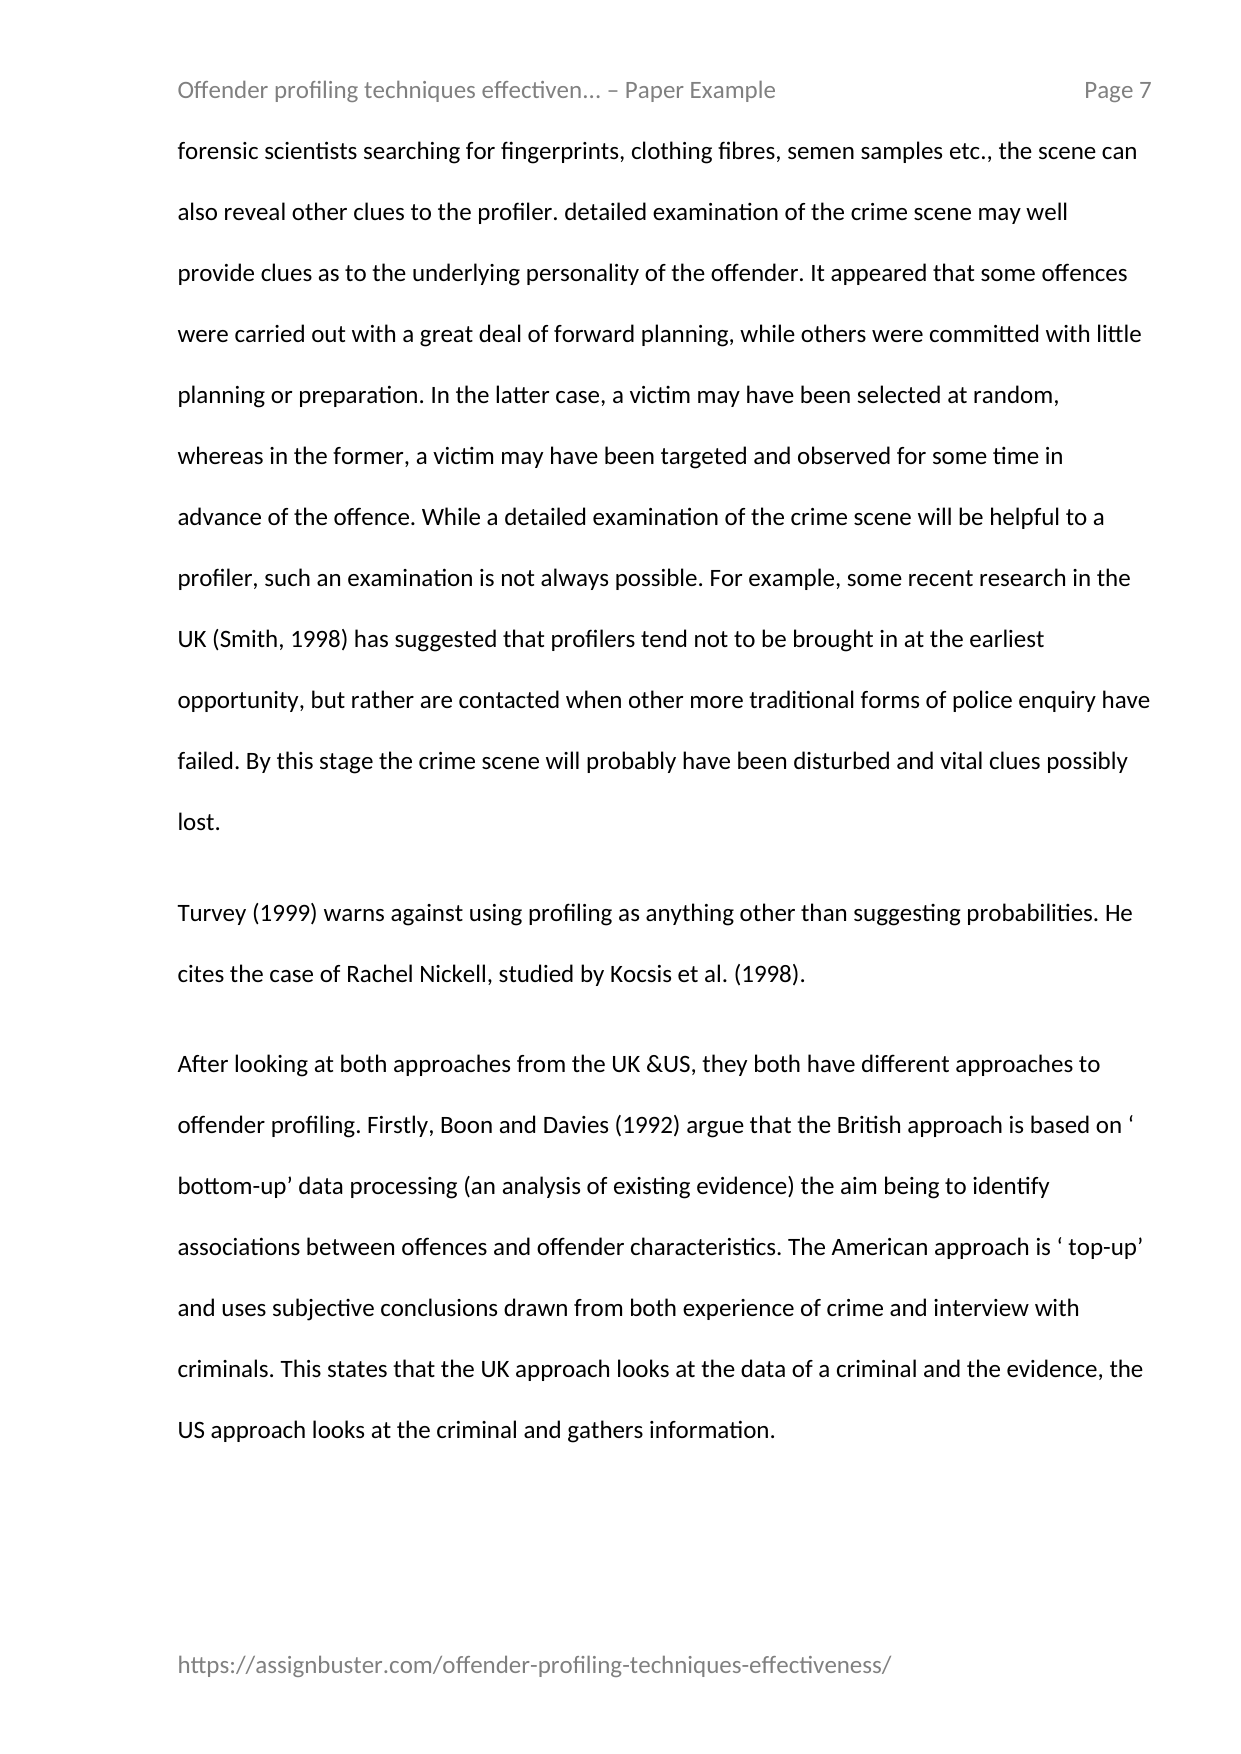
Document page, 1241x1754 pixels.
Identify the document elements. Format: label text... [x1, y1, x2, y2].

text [177, 135, 1152, 837]
text After looking at both approaches from the UK &US, they both have different approaches to offender profiling. Firstly, Boon and Davies (1992) argue that the British approach is based on ‘ bottom-up’ data processing (an analysis of existing evidence) the aim being to identify associations between offences and offender characteristics. The American approach is ‘ top-up’ and uses subjective conclusions drawn from both experience of crime and interview with criminals. This states that the UK approach looks at the data of a criminal and the evidence, the US approach looks at the criminal and gathers information. [177, 1048, 1152, 1445]
text Turvey (1999) warns against using profiling as anything other than suggesting probabilities. He cites the case of Rachel Nickell, studied by Kocsis et al. (1998). [177, 897, 1152, 988]
